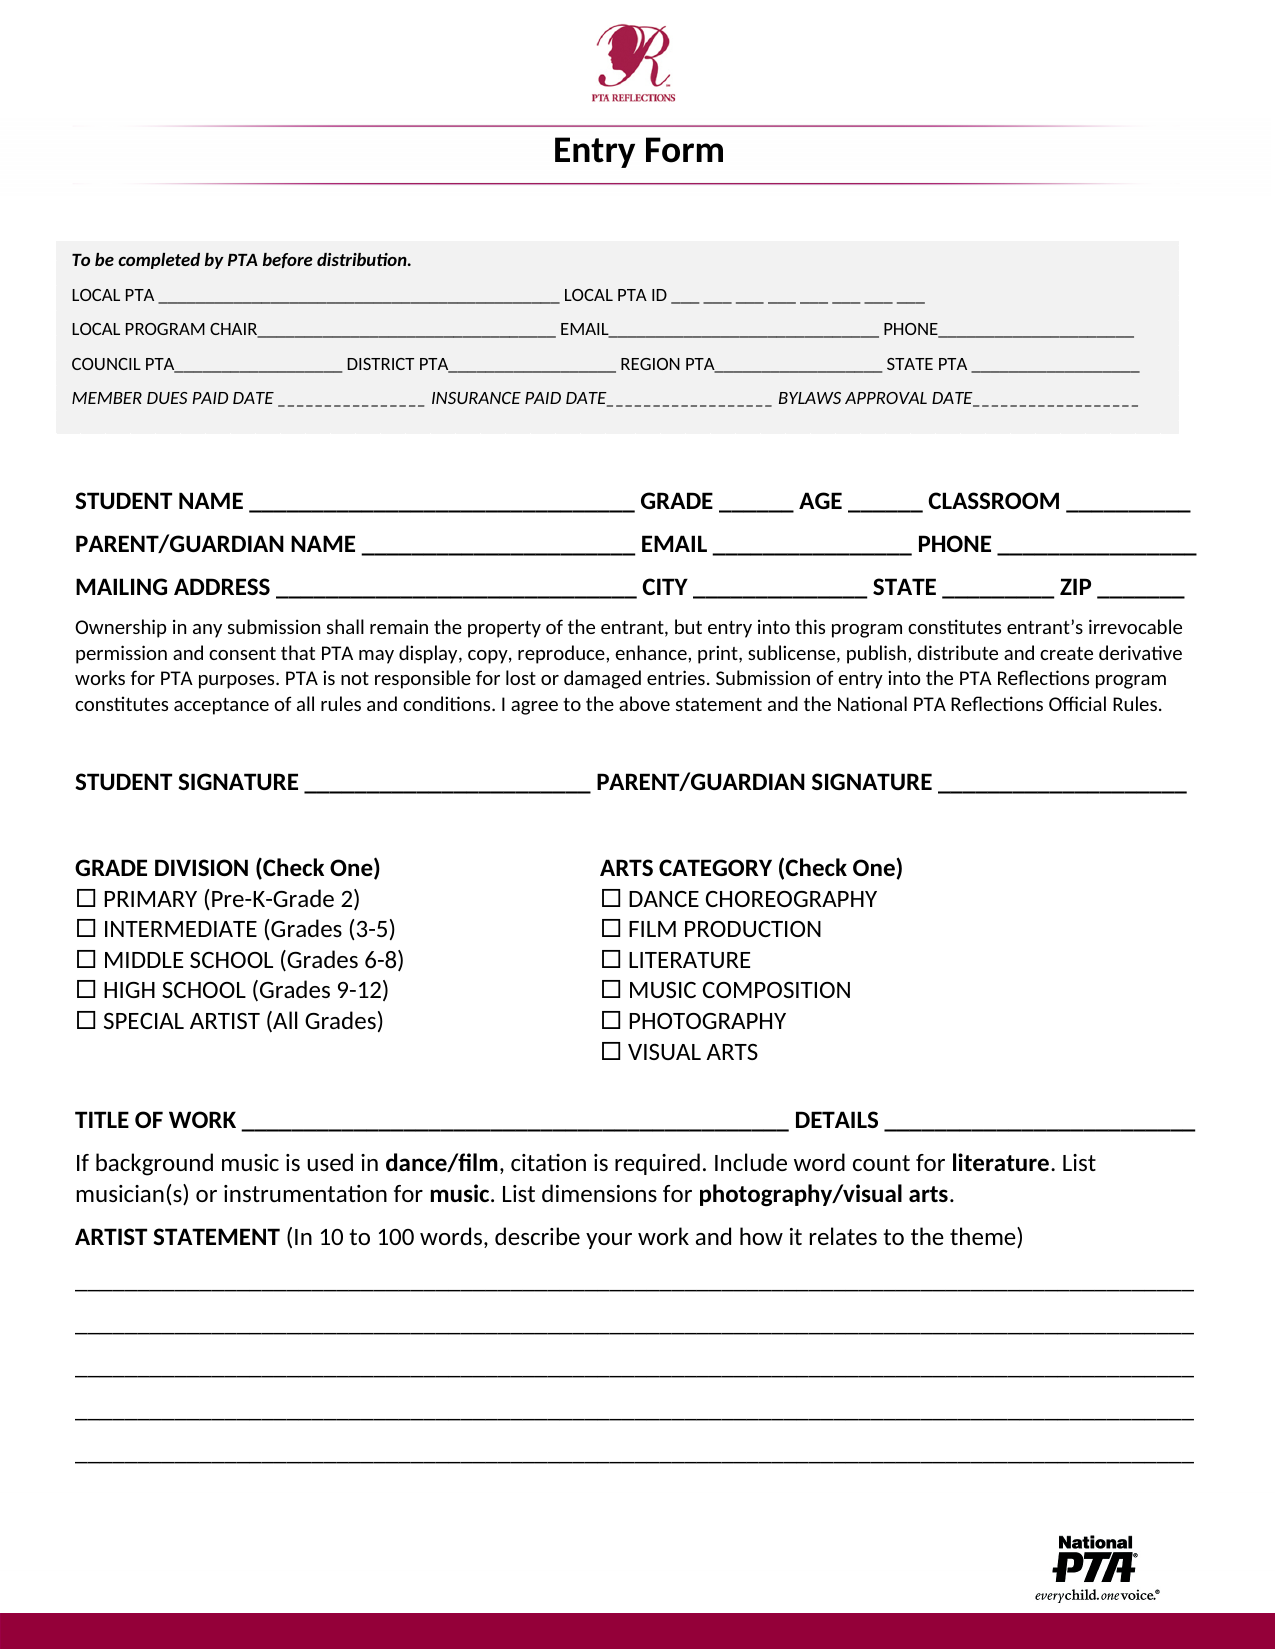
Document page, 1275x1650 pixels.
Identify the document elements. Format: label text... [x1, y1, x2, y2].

text PRIMARY (Pre-K-Grade 2) DANCE CHOREOGRAPHY [75, 883, 1200, 914]
text Ownership in any submission shall remain the property of the entrant, but entry into this program constitutes entrant’s irrevocable permission and consent that PTA may display, copy, reproduce, enhance, print, sublicense, publish, distribute and create derivative works for PTA purposes. PTA is not responsible for lost or damaged entries. Submission of entry into the PTA Reflections program constitutes acceptance of all rules and conditions. I agree to the above statement and the National PTA Reflections Official Rules. [75, 614, 1200, 716]
text MAILING ADDRESS _____________________________ CITY ______________ STATE _________ ZIP _______ [75, 571, 1200, 602]
text MIDDLE SCHOOL (Grades 6-8) LITERATURE [75, 944, 1200, 975]
text ARTIST STATEMENT (In 10 to 100 words, describe your work and how it relates to the theme) [75, 1221, 1200, 1251]
text STUDENT NAME _______________________________ GRADE ______ AGE ______ CLASSROOM __________ [75, 485, 1200, 516]
text INTERMEDIATE (Grades (3-5) FILM PRODUCTION [75, 914, 1200, 944]
picture [0, 1449, 1275, 1649]
text TITLE OF WORK ____________________________________________ DETAILS _________________________ [75, 1104, 1200, 1135]
text __________________________________________________________________________________________ [75, 1264, 1200, 1294]
picture [553, 21, 722, 107]
text PARENT/GUARDIAN NAME ______________________ EMAIL ________________ PHONE ________________ [75, 528, 1200, 559]
text __________________________________________________________________________________________ [75, 1350, 1200, 1380]
text STUDENT SIGNATURE _______________________ PARENT/GUARDIAN SIGNATURE ____________________ [75, 767, 1200, 797]
picture [0, 118, 1271, 197]
text __________________________________________________________________________________________ [75, 1393, 1200, 1423]
text HIGH SCHOOL (Grades 9-12) MUSIC COMPOSITION [75, 975, 1200, 1005]
text If background music is used in dance/film, citation is required. Include word count for literature. List musician(s) or instrumentation for music. List dimensions for photography/visual arts. [75, 1147, 1200, 1208]
text VISUAL ARTS [75, 1036, 1200, 1066]
text SPECIAL ARTIST (All Grades) PHOTOGRAPHY [75, 1005, 1200, 1036]
text __________________________________________________________________________________________ [75, 1436, 1200, 1466]
text GRADE DIVISION (Check One) ARTS CATEGORY (Check One) [75, 853, 1200, 883]
text __________________________________________________________________________________________ [75, 1307, 1200, 1337]
